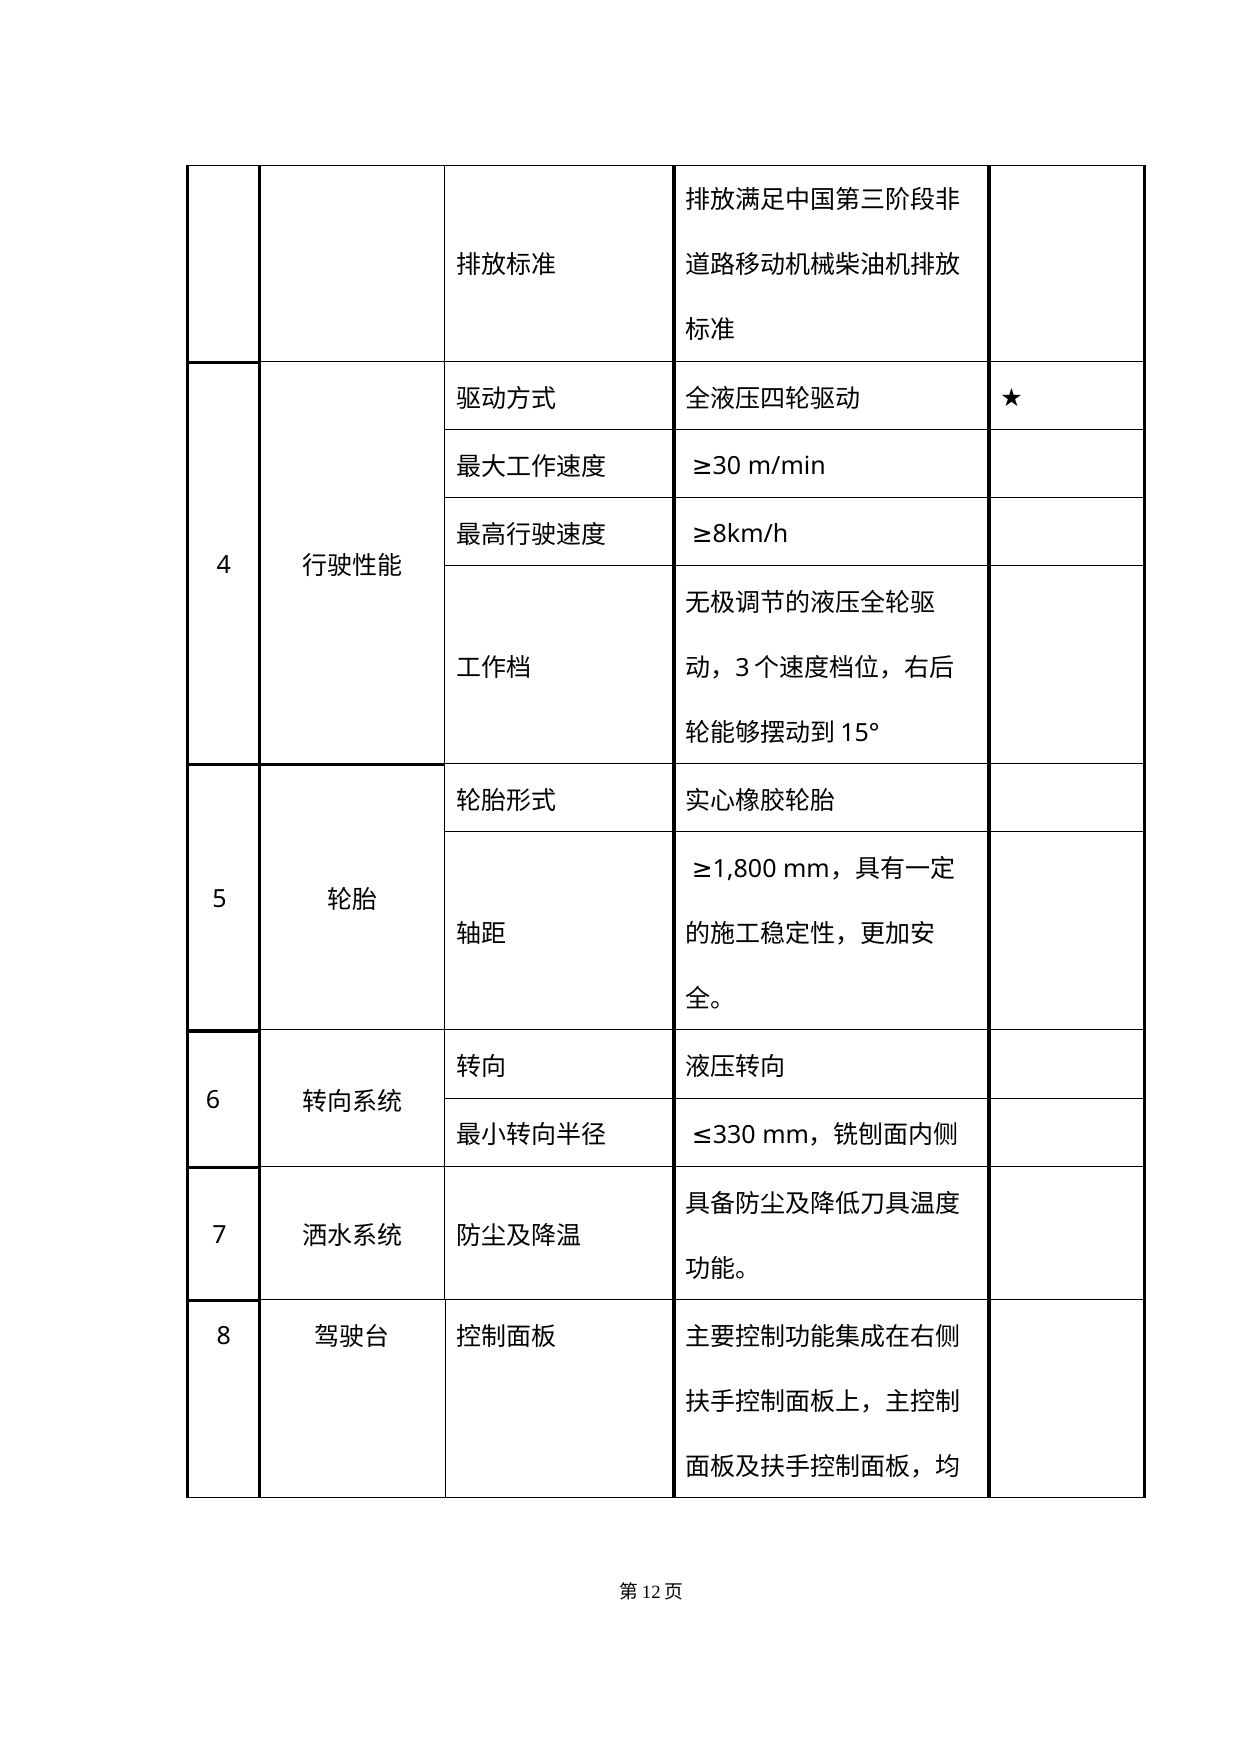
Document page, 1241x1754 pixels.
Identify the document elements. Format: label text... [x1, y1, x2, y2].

table_cell ≥8km/h [676, 498, 987, 565]
table_cell 驱动方式 [445, 362, 672, 429]
table_cell [991, 498, 1143, 565]
table_cell 驾驶台 [261, 1300, 445, 1497]
table_cell 具备防尘及降低刀具温度功能。 [676, 1167, 987, 1299]
table_cell 工作档 [445, 566, 672, 763]
table_cell 4 [189, 364, 258, 763]
table_cell 全液压四轮驱动 [676, 362, 987, 429]
table_cell ≥1,800 mm，具有一定的施工稳定性，更加安全。 [676, 832, 987, 1029]
table_cell 行驶性能 [261, 362, 444, 763]
table_cell [991, 832, 1143, 1029]
table_cell 轮胎 [261, 766, 444, 1029]
table_cell ★ [991, 362, 1143, 429]
table_cell 防尘及降温 [445, 1167, 672, 1299]
table_cell 轴距 [445, 832, 672, 1029]
table_cell [991, 764, 1143, 831]
table_cell 7 [189, 1169, 258, 1299]
table_cell [991, 166, 1143, 361]
table_cell 5 [189, 766, 258, 1029]
table_cell ≤330 mm，铣刨面内侧 [676, 1099, 987, 1166]
table_cell ≥30 m/min [676, 430, 987, 497]
table_cell 6 [189, 1033, 258, 1166]
table_cell 排放标准 [445, 166, 672, 361]
table_cell 液压转向 [676, 1030, 987, 1097]
table_cell 8 [189, 1302, 258, 1497]
table_cell 最大工作速度 [445, 430, 672, 497]
table_cell [991, 1300, 1143, 1497]
table_cell 无极调节的液压全轮驱动，3个速度档位，右后轮能够摆动到15° [676, 566, 987, 763]
table_cell 轮胎形式 [445, 764, 672, 831]
table_cell 最高行驶速度 [445, 498, 672, 565]
table_cell 控制面板 [446, 1300, 672, 1497]
table_cell [991, 1099, 1143, 1166]
table_cell [991, 566, 1143, 763]
table_cell [991, 1167, 1143, 1299]
table_cell 最小转向半径 [445, 1099, 672, 1166]
table_cell [991, 1030, 1143, 1097]
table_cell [676, 1300, 987, 1497]
table_cell 实心橡胶轮胎 [676, 764, 987, 831]
table_cell 洒水系统 [261, 1167, 444, 1299]
table_cell 转向 [445, 1030, 672, 1097]
table_cell [991, 430, 1143, 497]
table_cell 排放满足中国第三阶段非道路移动机械柴油机排放标准 [676, 166, 987, 361]
table_cell 转向系统 [261, 1030, 444, 1166]
